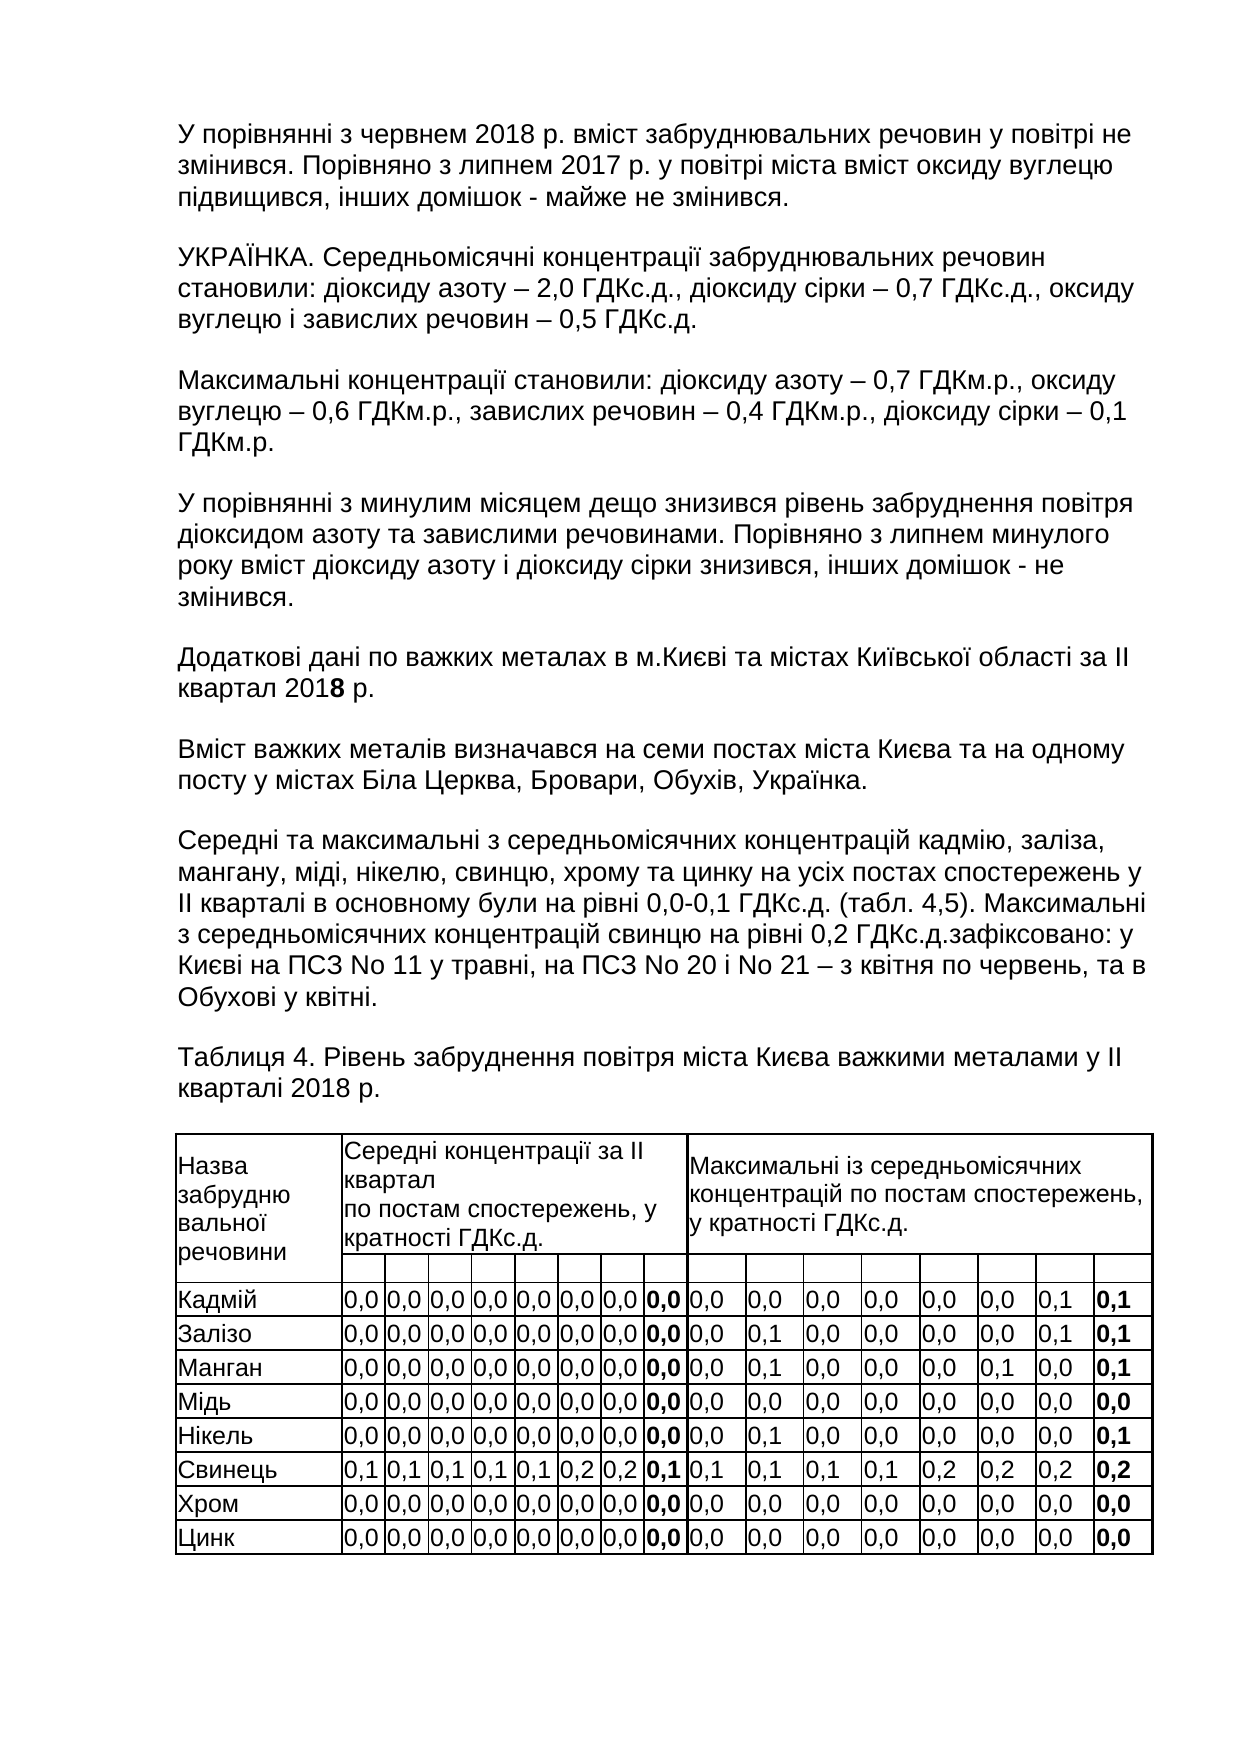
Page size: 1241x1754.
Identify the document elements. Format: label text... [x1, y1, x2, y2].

table_cell 0,1 [1037, 1317, 1093, 1349]
table_cell 0,0 [862, 1385, 919, 1417]
table_cell 0,0 [747, 1385, 803, 1417]
table_cell 0,0 [516, 1351, 557, 1383]
table_cell 0,0 [921, 1521, 977, 1553]
table_cell 0,0 [747, 1521, 803, 1553]
table_cell 0,1 [429, 1453, 471, 1485]
table_cell 0,0 [472, 1351, 514, 1383]
table_cell 0,0 [559, 1385, 600, 1417]
table_cell 0,0 [602, 1487, 643, 1519]
table_cell 0,0 [862, 1419, 919, 1451]
table_cell 0,0 [343, 1487, 384, 1519]
table_cell 0,0 [979, 1283, 1035, 1315]
table_cell 0,0 [804, 1385, 861, 1417]
table_cell 0,0 [804, 1351, 861, 1383]
table_cell 0,0 [343, 1419, 384, 1451]
table_cell 0,1 [804, 1453, 861, 1485]
table_cell 0,0 [645, 1351, 686, 1383]
table_cell 0,0 [1037, 1385, 1093, 1417]
table_cell 0,2 [979, 1453, 1035, 1485]
table_cell 0,1 [1037, 1283, 1093, 1315]
table_cell Цинк [177, 1521, 341, 1553]
table_cell 0,0 [386, 1351, 428, 1383]
table_cell 0,0 [862, 1351, 919, 1383]
table_cell 0,0 [804, 1317, 861, 1349]
table_cell 0,0 [689, 1487, 745, 1519]
table_cell [1095, 1255, 1151, 1282]
text Таблиця 4. Рівень забруднення повітря міста Києва важкими металами у ІІ кварталі 2018 р. [177, 1041, 1152, 1103]
table_cell 0,0 [429, 1487, 471, 1519]
table_cell 0,0 [559, 1351, 600, 1383]
table_cell 0,0 [516, 1487, 557, 1519]
table_cell Манган [177, 1351, 341, 1383]
table_cell 0,1 [516, 1453, 557, 1485]
table_header Середні концентрації за ІІ квартал по постам спостережень, у кратності ГДКс.д. [343, 1135, 686, 1253]
table_cell 0,0 [343, 1317, 384, 1349]
table_cell 0,0 [516, 1283, 557, 1315]
table_cell Кадмiй [177, 1283, 341, 1315]
table_cell 0,2 [1095, 1453, 1151, 1485]
table_cell [689, 1255, 745, 1282]
table_cell 0,0 [1095, 1385, 1151, 1417]
table_cell [804, 1255, 861, 1282]
table_cell [645, 1255, 686, 1282]
text У порівнянні з минулим місяцем дещо знизився рівень забруднення повітря діоксидом азоту та завислими речовинами. Порівняно з липнем минулого року вміст діоксиду азоту і діоксиду сірки знизився, інших домішок - не змінився. [177, 487, 1152, 612]
table_cell [472, 1255, 514, 1282]
table_cell 0,1 [747, 1453, 803, 1485]
table_cell 0,0 [602, 1317, 643, 1349]
text УКРАЇНКА. Середньомісячні концентрації забруднювальних речовин становили: діоксиду азоту – 2,0 ГДКс.д., діоксиду сірки – 0,7 ГДКс.д., оксиду вуглецю і завислих речовин – 0,5 ГДКс.д. [177, 241, 1152, 335]
table_cell 0,0 [979, 1385, 1035, 1417]
table_cell 0,1 [1095, 1317, 1151, 1349]
table_cell 0,0 [747, 1487, 803, 1519]
table_cell 0,0 [472, 1419, 514, 1451]
table_cell 0,0 [559, 1317, 600, 1349]
table_cell [429, 1255, 471, 1282]
table_cell 0,1 [645, 1453, 686, 1485]
table_cell 0,0 [343, 1351, 384, 1383]
table_cell 0,0 [804, 1487, 861, 1519]
table_cell 0,0 [645, 1487, 686, 1519]
text Вміст важких металів визначався на семи постах міста Києва та на одному посту у містах Біла Церква, Бровари, Обухів, Українка. [177, 733, 1152, 795]
table_cell 0,0 [516, 1521, 557, 1553]
table_cell 0,0 [386, 1521, 428, 1553]
table_cell 0,0 [429, 1351, 471, 1383]
table_cell 0,0 [645, 1317, 686, 1349]
table_cell 0,0 [386, 1317, 428, 1349]
table_cell 0,0 [516, 1385, 557, 1417]
table_cell Мiдь [177, 1385, 341, 1417]
table_cell 0,0 [559, 1487, 600, 1519]
table_cell 0,0 [429, 1317, 471, 1349]
table_cell Свинець [177, 1453, 341, 1485]
table_cell 0,0 [343, 1385, 384, 1417]
table_cell 0,2 [559, 1453, 600, 1485]
table_cell 0,0 [689, 1283, 745, 1315]
table_cell 0,0 [689, 1521, 745, 1553]
table_cell 0,0 [516, 1419, 557, 1451]
table_cell 0,1 [747, 1351, 803, 1383]
table_cell 0,0 [472, 1317, 514, 1349]
table_cell 0,0 [386, 1419, 428, 1451]
table_cell 0,0 [1095, 1487, 1151, 1519]
table_cell 0,0 [602, 1521, 643, 1553]
table_cell 0,1 [1095, 1351, 1151, 1383]
table_cell 0,0 [386, 1487, 428, 1519]
table_cell 0,0 [602, 1283, 643, 1315]
table_cell [559, 1255, 600, 1282]
table_cell 0,0 [804, 1521, 861, 1553]
table_cell 0,0 [979, 1317, 1035, 1349]
table_cell 0,0 [645, 1385, 686, 1417]
table_cell 0,0 [804, 1283, 861, 1315]
table_cell 0,0 [645, 1419, 686, 1451]
table_cell 0,0 [1037, 1487, 1093, 1519]
table_cell 0,0 [921, 1419, 977, 1451]
table_cell 0,0 [429, 1385, 471, 1417]
table_cell 0,0 [921, 1283, 977, 1315]
table_header Максимальні із середньомісячних концентрацій по постам спостережень, у кратності ГДКс.д. [689, 1135, 1151, 1253]
table_cell [602, 1255, 643, 1282]
table_cell 0,0 [602, 1351, 643, 1383]
table_cell [386, 1255, 428, 1282]
table_cell 0,0 [645, 1283, 686, 1315]
table_cell 0,0 [602, 1385, 643, 1417]
table_cell 0,2 [1037, 1453, 1093, 1485]
table_cell 0,0 [862, 1487, 919, 1519]
table_cell 0,0 [472, 1521, 514, 1553]
table_cell 0,0 [343, 1521, 384, 1553]
table_cell 0,0 [1037, 1419, 1093, 1451]
text Додаткові дані по важких металах в м.Києві та містах Київської області за II квартал 2018 р. [177, 641, 1152, 703]
table_cell [516, 1255, 557, 1282]
table_cell 0,0 [979, 1521, 1035, 1553]
table_cell 0,0 [472, 1487, 514, 1519]
table_cell 0,0 [343, 1283, 384, 1315]
table_cell 0,0 [386, 1385, 428, 1417]
text Середні та максимальні з середньомісячних концентрацій кадмію, заліза, мангану, міді, нікелю, свинцю, хрому та цинку на усіх постах спостережень у ІІ кварталі в основному були на рівні 0,0-0,1 ГДКс.д. (табл. 4,5). Максимальні з середньомісячних концентрацій свинцю на рівні 0,2 ГДКс.д.зафіксовано: у Києві на ПСЗ No 11 у травні, на ПСЗ No 20 і No 21 – з квітня по червень, та в Обухові у квітні. [177, 824, 1152, 1012]
table_cell 0,0 [1095, 1521, 1151, 1553]
table_cell 0,0 [862, 1283, 919, 1315]
table_cell 0,0 [472, 1385, 514, 1417]
table_cell 0,0 [921, 1351, 977, 1383]
table_cell 0,0 [602, 1419, 643, 1451]
table_cell 0,2 [602, 1453, 643, 1485]
table_cell 0,1 [472, 1453, 514, 1485]
text Максимальні концентрації становили: діоксиду азоту – 0,7 ГДКм.р., оксиду вуглецю – 0,6 ГДКм.р., завислих речовин – 0,4 ГДКм.р., діоксиду сірки – 0,1 ГДКм.р. [177, 364, 1152, 458]
table_cell 0,0 [921, 1385, 977, 1417]
table_cell [921, 1255, 977, 1282]
table_cell 0,0 [747, 1283, 803, 1315]
table_cell 0,0 [921, 1317, 977, 1349]
table_cell 0,0 [559, 1283, 600, 1315]
table_cell 0,0 [862, 1521, 919, 1553]
table_cell 0,1 [979, 1351, 1035, 1383]
table_cell 0,1 [386, 1453, 428, 1485]
table_cell 0,0 [559, 1521, 600, 1553]
table_cell Хром [177, 1487, 341, 1519]
table_cell 0,0 [862, 1317, 919, 1349]
table_cell 0,0 [645, 1521, 686, 1553]
table_cell 0,0 [429, 1521, 471, 1553]
table_cell 0,1 [747, 1317, 803, 1349]
table_cell 0,0 [429, 1419, 471, 1451]
table_cell [343, 1255, 384, 1282]
table_cell 0,0 [689, 1317, 745, 1349]
table_header Назва забрудню вальної речовини [177, 1135, 341, 1282]
table_cell Залiзо [177, 1317, 341, 1349]
table_cell 0,0 [1037, 1351, 1093, 1383]
table_cell 0,0 [804, 1419, 861, 1451]
table_cell [747, 1255, 803, 1282]
table_cell 0,0 [559, 1419, 600, 1451]
table_cell 0,0 [516, 1317, 557, 1349]
table_cell 0,0 [472, 1283, 514, 1315]
table_cell 0,1 [862, 1453, 919, 1485]
table_cell 0,2 [921, 1453, 977, 1485]
table_cell Нiкель [177, 1419, 341, 1451]
table_cell 0,0 [1037, 1521, 1093, 1553]
table_cell 0,0 [429, 1283, 471, 1315]
table_cell 0,1 [343, 1453, 384, 1485]
text У порівнянні з червнем 2018 р. вміст забруднювальних речовин у повітрі не змінився. Порівняно з липнем 2017 р. у повітрі міста вміст оксиду вуглецю підвищився, інших домішок - майже не змінився. [177, 118, 1152, 212]
table_cell [862, 1255, 919, 1282]
table_cell 0,0 [386, 1283, 428, 1315]
table_cell 0,1 [689, 1453, 745, 1485]
table_cell 0,0 [689, 1351, 745, 1383]
table_cell 0,1 [1095, 1419, 1151, 1451]
table_cell 0,0 [689, 1385, 745, 1417]
table_cell [1037, 1255, 1093, 1282]
table_cell 0,1 [1095, 1283, 1151, 1315]
table_cell [979, 1255, 1035, 1282]
table_cell 0,1 [747, 1419, 803, 1451]
table_cell 0,0 [921, 1487, 977, 1519]
table_cell 0,0 [979, 1419, 1035, 1451]
table_cell 0,0 [689, 1419, 745, 1451]
table_cell 0,0 [979, 1487, 1035, 1519]
